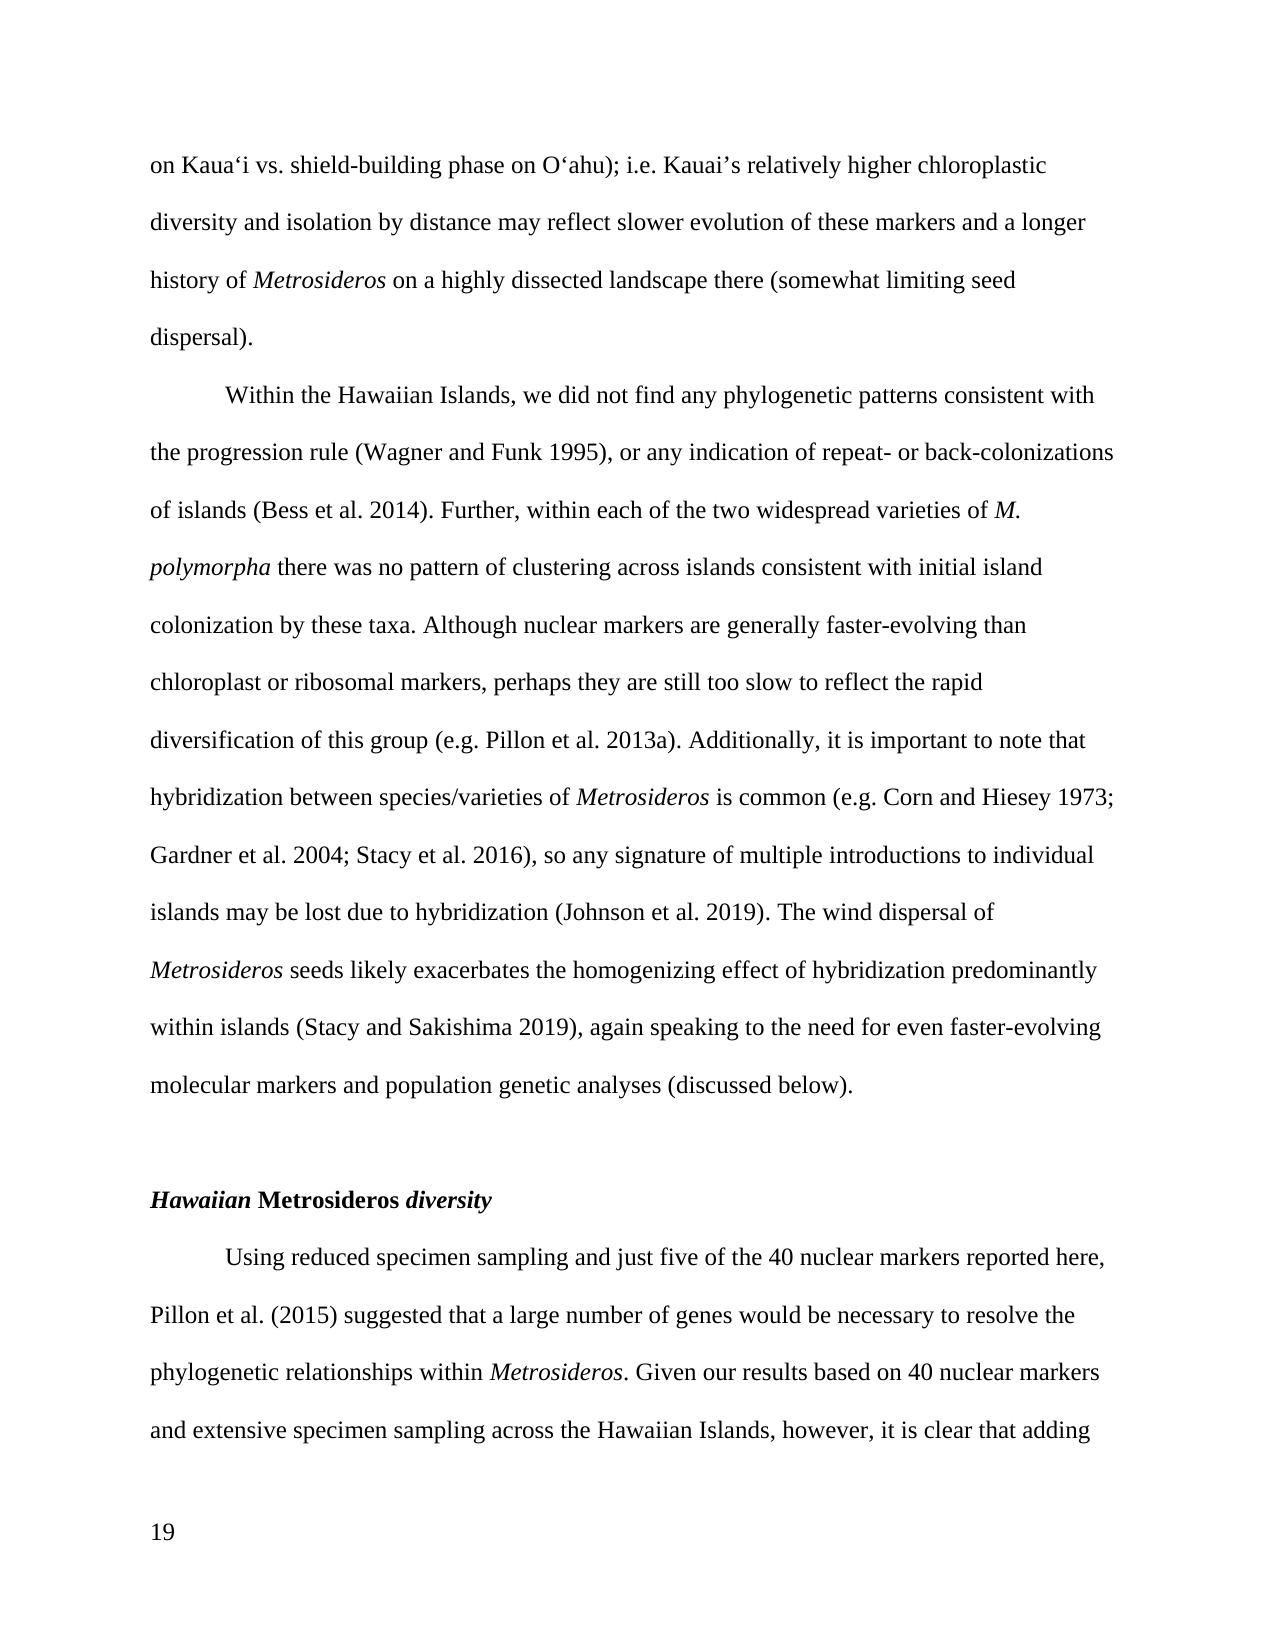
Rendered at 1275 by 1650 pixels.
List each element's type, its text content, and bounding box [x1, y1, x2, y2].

text Hawaiian Metrosideros diversity [150, 1185, 1125, 1214]
text Within the Hawaiian Islands, we did not find any phylogenetic patterns consistent with the progression rule (Wagner and Funk 1995), or any indication of repeat- or back-colonizations of islands (Bess et al. 2014). Further, within each of the two widespread varieties of M. polymorpha there was no pattern of clustering across islands consistent with initial island colonization by these taxa. Although nuclear markers are generally faster-evolving than chloroplast or ribosomal markers, perhaps they are still too slow to reflect the rapid diversification of this group (e.g. Pillon et al. 2013a). Additionally, it is important to note that hybridization between species/varieties of Metrosideros is common (e.g. Corn and Hiesey 1973; Gardner et al. 2004; Stacy et al. 2016), so any signature of multiple introductions to individual islands may be lost due to hybridization (Johnson et al. 2019). The wind dispersal of Metrosideros seeds likely exacerbates the homogenizing effect of hybridization predominantly within islands (Stacy and Sakishima 2019), again speaking to the need for even faster-evolving molecular markers and population genetic analyses (discussed below). [150, 380, 1125, 1099]
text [150, 150, 1125, 351]
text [150, 1242, 1125, 1444]
